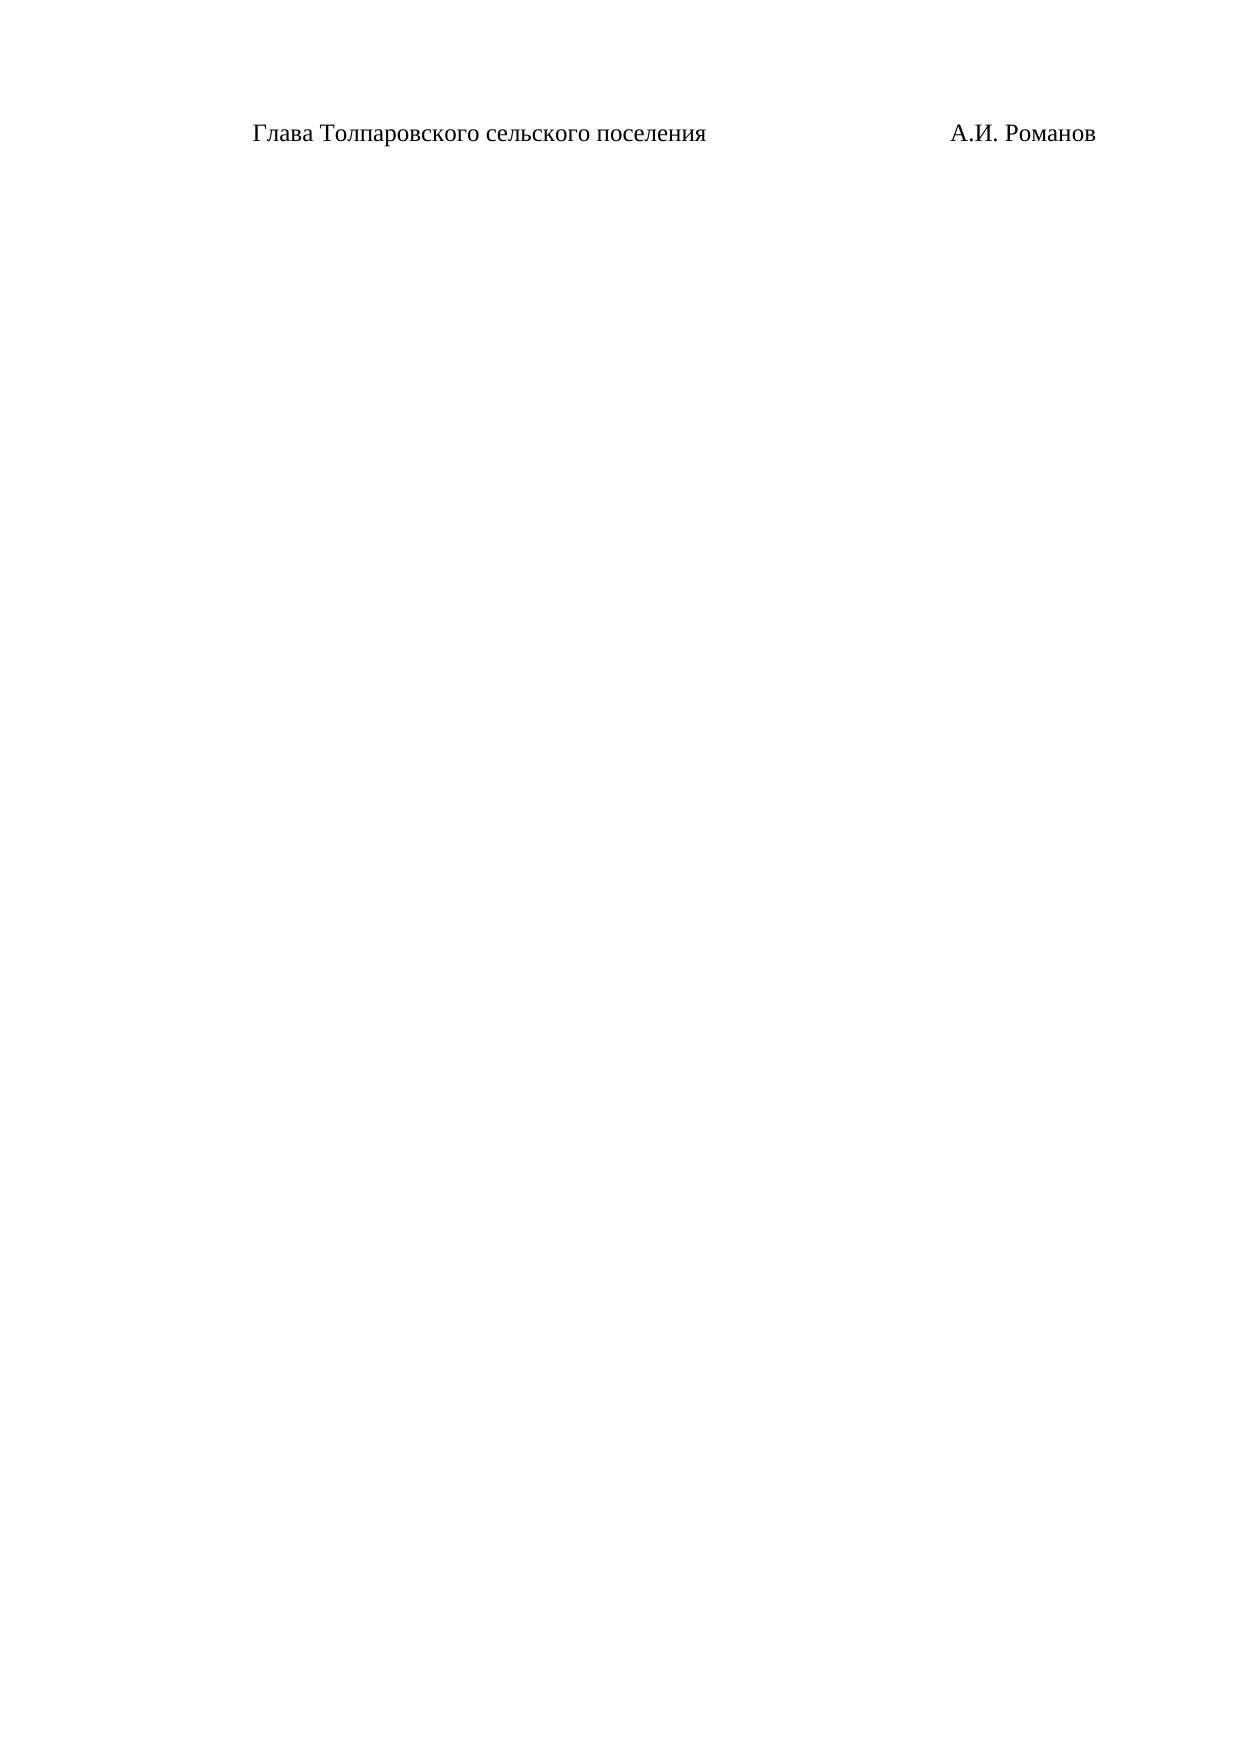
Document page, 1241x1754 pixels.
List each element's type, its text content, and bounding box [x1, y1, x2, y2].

list Глава Толпаровского сельского поселения А.И. Романов [252, 118, 1152, 147]
